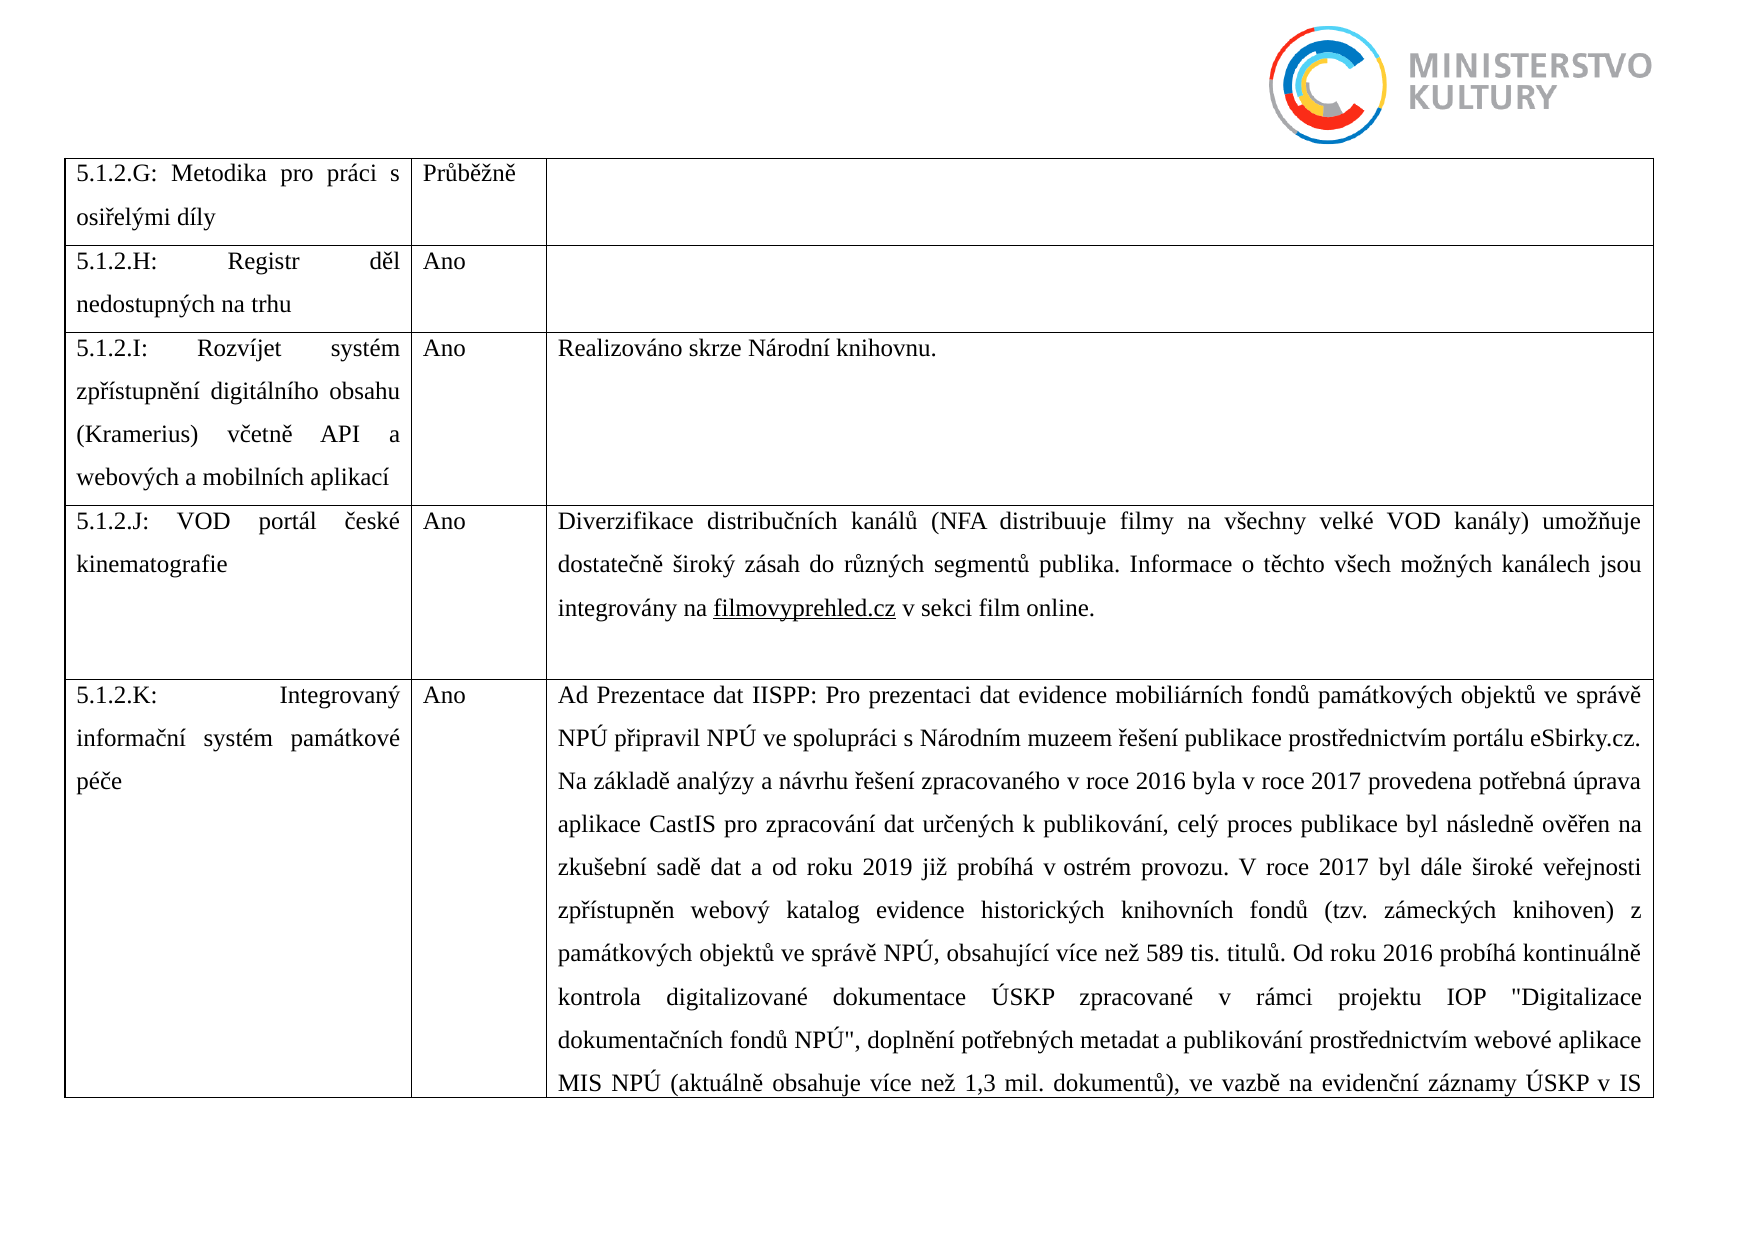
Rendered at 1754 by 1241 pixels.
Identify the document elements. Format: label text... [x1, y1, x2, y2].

table_cell 5.1.2.I: Rozvíjet systém zpřístupnění digitálního obsahu (Kramerius) včetně API a webových a mobilních aplikací [66, 333, 411, 505]
table_cell [547, 159, 1653, 245]
table_cell Ano [412, 333, 546, 505]
table_cell 5.1.2.H: Registr děl nedostupných na trhu [66, 246, 411, 332]
table_cell Ano [412, 246, 546, 332]
picture [1256, 15, 1694, 158]
table_cell Diverzifikace distribučních kanálů (NFA distribuuje filmy na všechny velké VOD kanály) umožňuje dostatečně široký zásah do různých segmentů publika. Informace o těchto všech možných kanálech jsou integrovány na filmovyprehled.cz v sekci film online. [547, 506, 1653, 679]
table_cell Ano [412, 680, 546, 1097]
table_cell 5.1.2.J: VOD portál české kinematografie [66, 506, 411, 679]
table_cell 5.1.2.K: Integrovaný informační systém památkové péče [66, 680, 411, 1097]
table_cell 5.1.2.G: Metodika pro práci s osiřelými díly [66, 159, 411, 245]
table_cell Ano [412, 506, 546, 679]
table_cell [547, 246, 1653, 332]
table_cell Průběžně [412, 159, 546, 245]
table_cell Realizováno skrze Národní knihovnu. [547, 333, 1653, 505]
